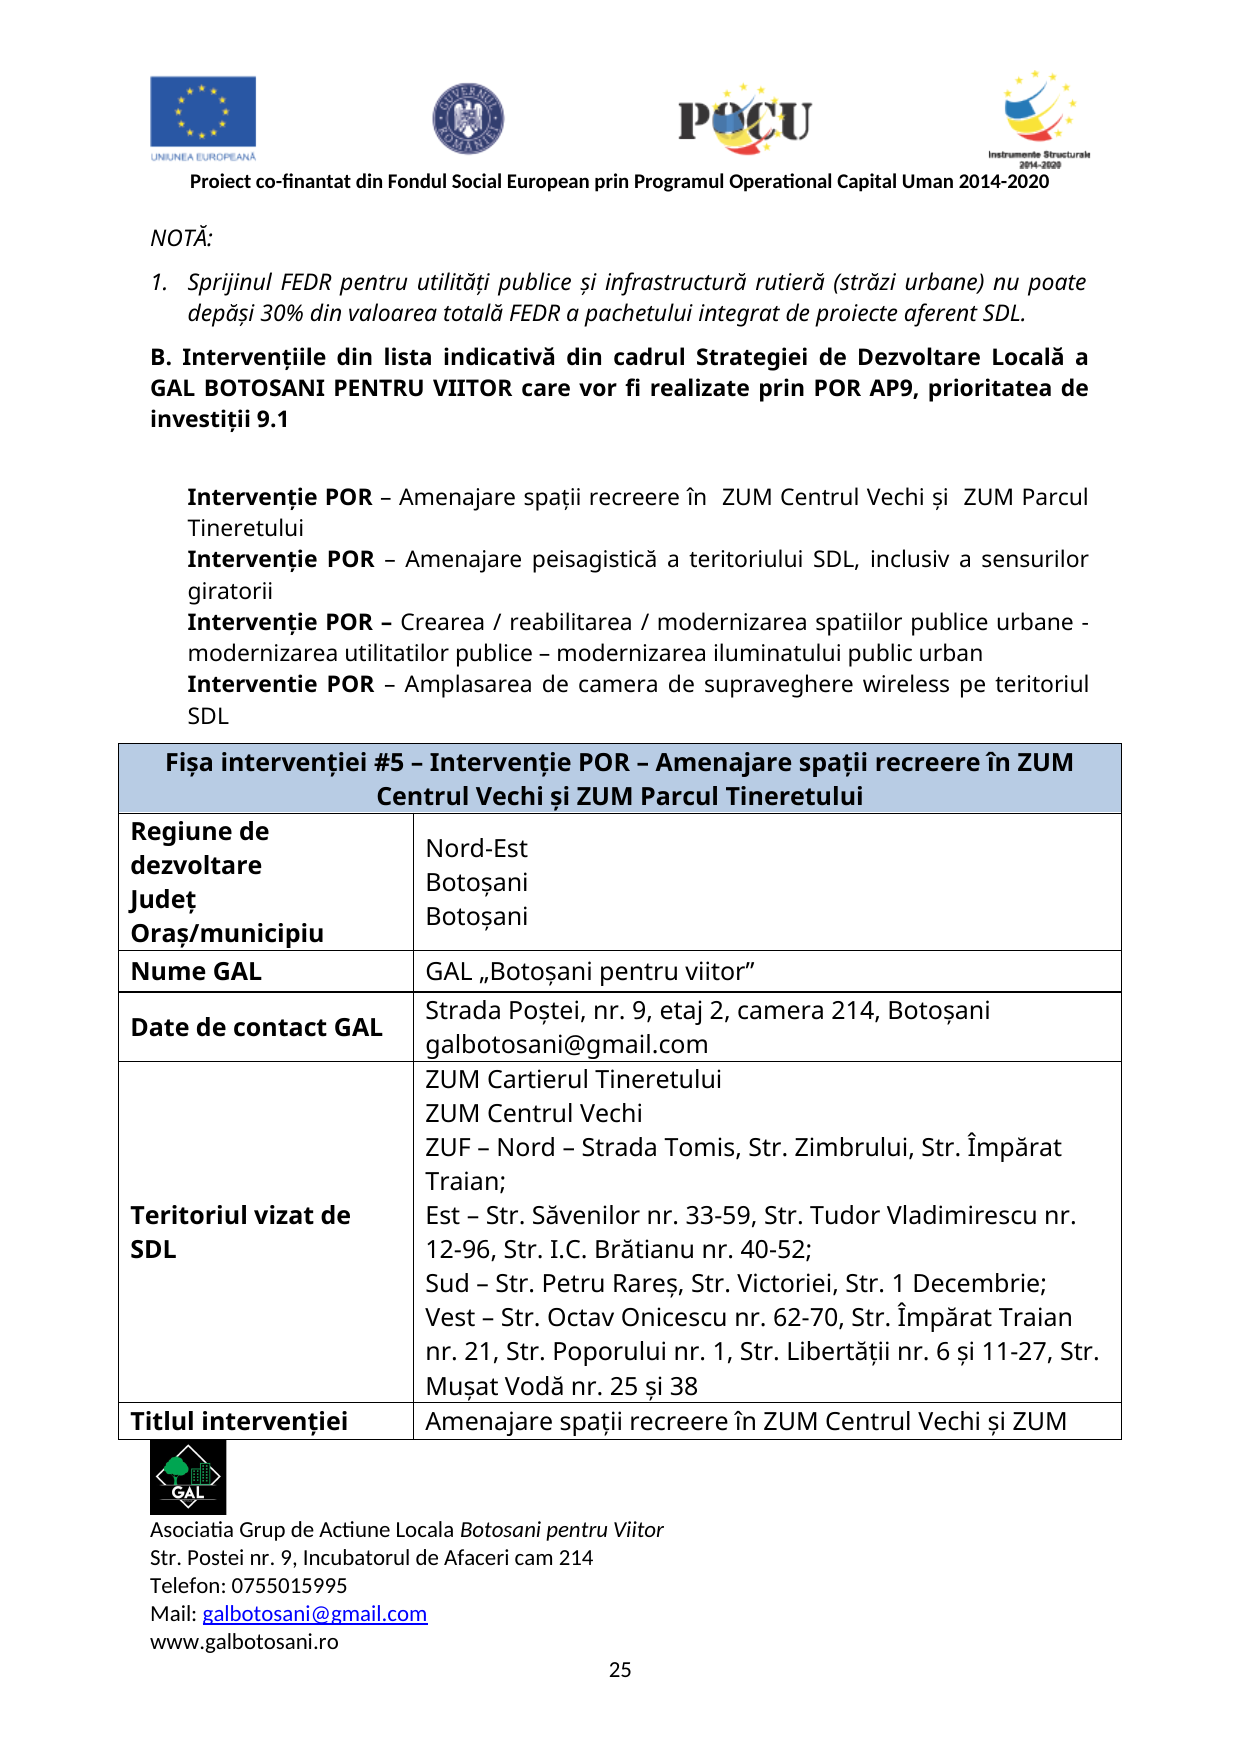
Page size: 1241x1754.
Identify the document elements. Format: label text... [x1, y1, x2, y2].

table_header Fișa intervenției #5 – Intervenție POR – Amenajare spații recreere în ZUM Centrul Vechi și ZUM Parcul Tineretului [119, 744, 1121, 812]
table_cell Nord-Est Botoșani Botoșani [414, 814, 1121, 950]
table_cell ZUM Cartierul Tineretului ZUM Centrul Vechi ZUF – Nord – Strada Tomis, Str. Zimbrului, Str. Împărat Traian; Est – Str. Săvenilor nr. 33-59, Str. Tudor Vladimirescu nr. 12-96, Str. I.C. Brătianu nr. 40-52; Sud – Str. Petru Rareș, Str. Victoriei, Str. 1 Decembrie; Vest – Str. Octav Onicescu nr. 62-70, Str. Împărat Traian nr. 21, Str. Poporului nr. 1, Str. Libertății nr. 6 și 11-27, Str. Mușat Vodă nr. 25 și 38 [414, 1062, 1121, 1402]
picture [150, 70, 1091, 169]
table_cell Nume GAL [119, 951, 413, 991]
picture [150, 1440, 227, 1515]
table_cell GAL „Botoșani pentru viitor” [414, 951, 1121, 991]
table_cell Amenajare spații recreere în ZUM Centrul Vechi și ZUM Parcul Tineretului [414, 1403, 1121, 1439]
table_cell Teritoriul vizat de SDL [119, 1062, 413, 1402]
list Intervenție POR – Crearea / reabilitarea / modernizarea spatiilor publice urbane - modernizarea utilitatilor publice – modernizarea iluminatului public urban [187, 606, 1090, 668]
list Interventie POR – Amplasarea de camera de supraveghere wireless pe teritoriul SDL [187, 668, 1090, 731]
table_cell Regiune de dezvoltare Județ Oraș/municipiu [119, 814, 413, 950]
text B. Intervențiile din lista indicativă din cadrul Strategiei de Dezvoltare Locală a GAL BOTOSANI PENTRU VIITOR care vor fi realizate prin POR AP9, prioritatea de investiții 9.1 [150, 341, 1090, 434]
table_cell Titlul intervenției [119, 1403, 413, 1439]
list Intervenție POR – Amenajare spații recreere în ZUM Centrul Vechi și ZUM Parcul Tineretului [187, 481, 1090, 543]
list Intervenție POR – Amenajare peisagistică a teritoriului SDL, inclusiv a sensurilor giratorii [187, 543, 1090, 606]
table_cell Strada Poștei, nr. 9, etaj 2, camera 214, Botoșani galbotosani@gmail.com [414, 993, 1121, 1061]
text NOTĂ: [150, 222, 1090, 253]
list Sprijinul FEDR pentru utilități publice și infrastructură rutieră (străzi urbane) nu poate depăși 30% din valoarea totală FEDR a pachetului integrat de proiecte aferent SDL. [150, 266, 1090, 328]
table_cell Date de contact GAL [119, 993, 413, 1061]
